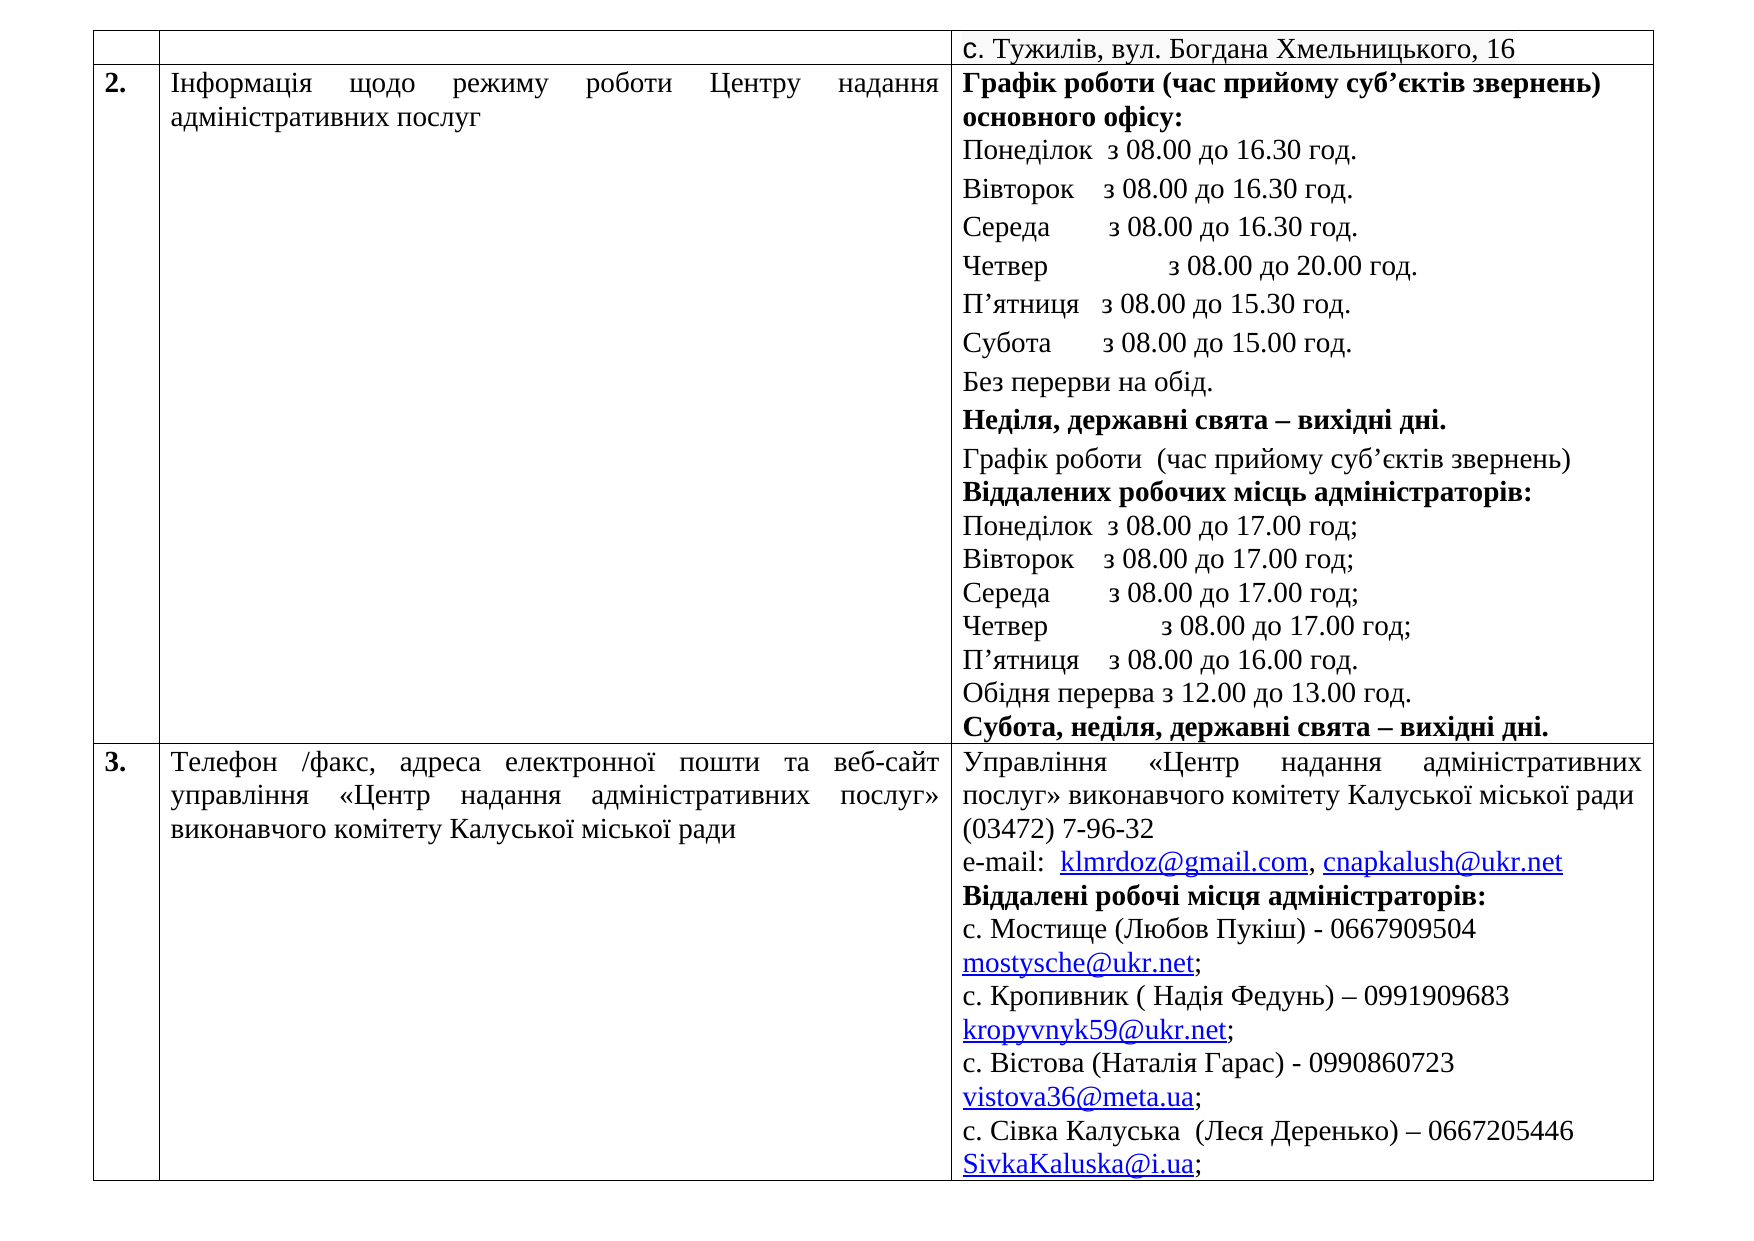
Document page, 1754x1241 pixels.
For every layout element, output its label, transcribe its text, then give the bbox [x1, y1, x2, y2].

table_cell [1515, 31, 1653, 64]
table_cell 2. [94, 65, 159, 743]
table_cell Графік роботи (час прийому суб’єктів звернень) основного офісу: Понеділок з 08.00 до 16.30 год. Вівторок з 08.00 до 16.30 год. Середа з 08.00 до 16.30 год. Четвер з 08.00 до 20.00 год. П’ятниця з 08.00 до 15.30 год. Субота з 08.00 до 15.00 год. Без перерви на обід. Неділя, державні свята – вихідні дні. Графік роботи (час прийому суб’єктів звернень) Віддалених робочих місць адміністраторів: Понеділок з 08.00 до 17.00 год; Вівторок з 08.00 до 17.00 год; Середа з 08.00 до 17.00 год; Четвер з 08.00 до 17.00 год; П’ятниця з 08.00 до 16.00 год. Обідня перерва з 12.00 до 13.00 год. Субота, неділя, державні свята – вихідні дні. [952, 65, 1653, 743]
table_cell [160, 31, 951, 64]
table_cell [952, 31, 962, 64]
table_cell Інформація щодо режиму роботи Центру надання адміністративних послуг [160, 65, 951, 743]
table_cell 1. [94, 31, 159, 64]
table_cell 3. [94, 744, 159, 1180]
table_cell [160, 744, 951, 1180]
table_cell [952, 744, 1653, 1180]
